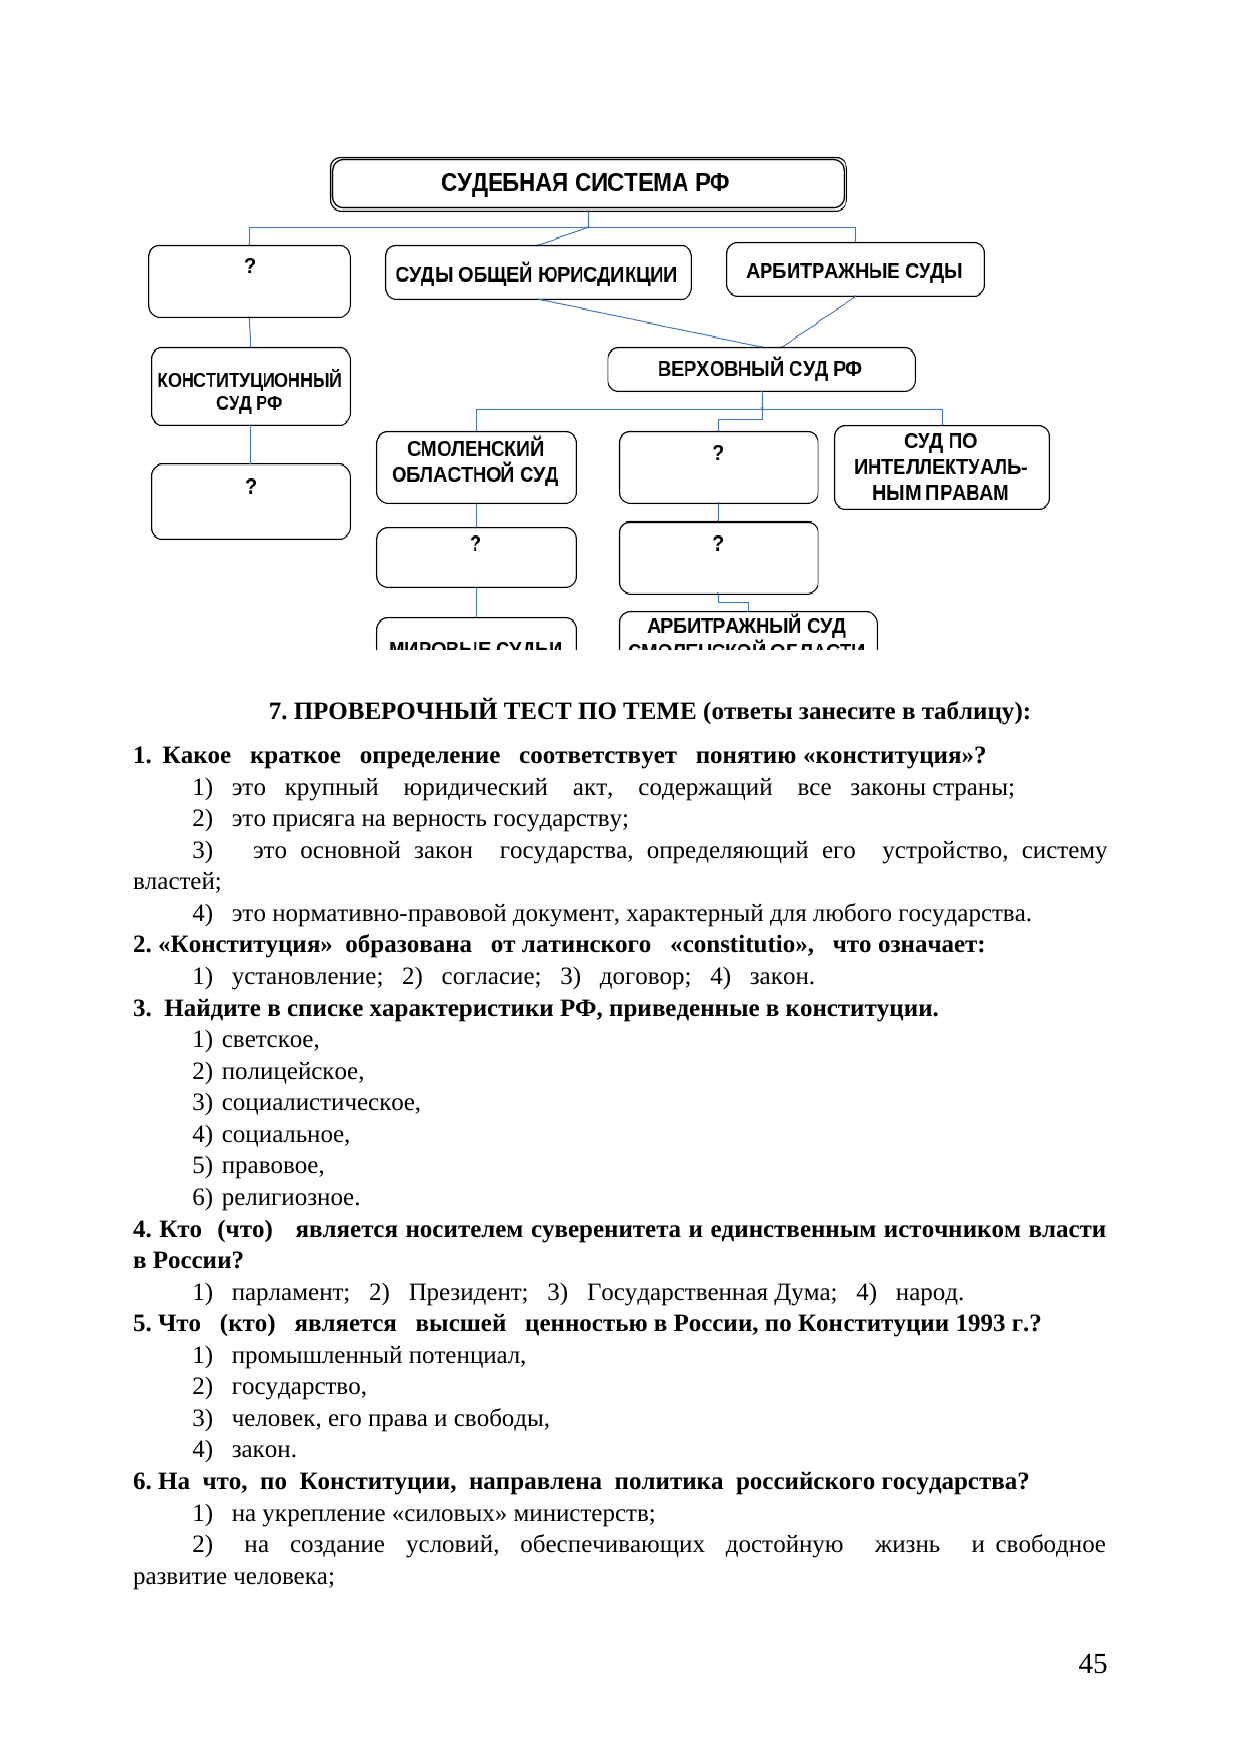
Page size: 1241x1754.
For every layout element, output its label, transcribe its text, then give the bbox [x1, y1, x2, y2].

text 4) это нормативно-правовой документ, характерный для любого государства. [133, 898, 1107, 927]
list социалистическое, [133, 1087, 1107, 1116]
text 3) это основной закон государства, определяющий его устройство, систему властей; [133, 835, 1107, 895]
text 1) установление; 2) согласие; 3) договор; 4) закон. [133, 961, 1107, 990]
list социальное, [133, 1119, 1107, 1148]
text 2. «Конституция» образована от латинского «constitutio», что означает: [133, 929, 1107, 958]
list полицейское, [133, 1056, 1107, 1084]
list религиозное. [133, 1182, 1107, 1211]
text 6. На что, по Конституции, направлена политика российского государства? [133, 1466, 1107, 1495]
text 1) на укрепление «силовых» министерств; [133, 1498, 1107, 1526]
text 2) государство, [133, 1371, 1107, 1400]
text 3. Найдите в списке характеристики РФ, приведенные в конституции. [133, 993, 1107, 1021]
text 4. Кто (что) является носителем суверенитета и единственным источником власти в России? [133, 1214, 1107, 1274]
text 2) на создание условий, обеспечивающих достойную жизнь и свободное развитие человека; [133, 1529, 1107, 1589]
list светское, [133, 1024, 1107, 1053]
text 3) человек, его права и свободы, [133, 1403, 1107, 1432]
text 5. Что (кто) является высшей ценностью в России, по Конституции .? [133, 1308, 1107, 1337]
text 4) закон. [133, 1434, 1107, 1463]
list Какое краткое определение соответствует понятию «конституция»? [133, 740, 1107, 769]
text 1) парламент; 2) Президент; 3) Государственная Дума; 4) народ. [133, 1277, 1107, 1306]
text 7. Проверочный тест по теме (ответы занесите в таблицу): [133, 696, 1107, 725]
text 1) промышленный потенциал, [133, 1340, 1107, 1369]
text 2) это присяга на верность государству; [133, 803, 1107, 832]
text 1) это крупный юридический акт, содержащий все законы страны; [133, 772, 1107, 801]
list правовое, [133, 1151, 1107, 1179]
